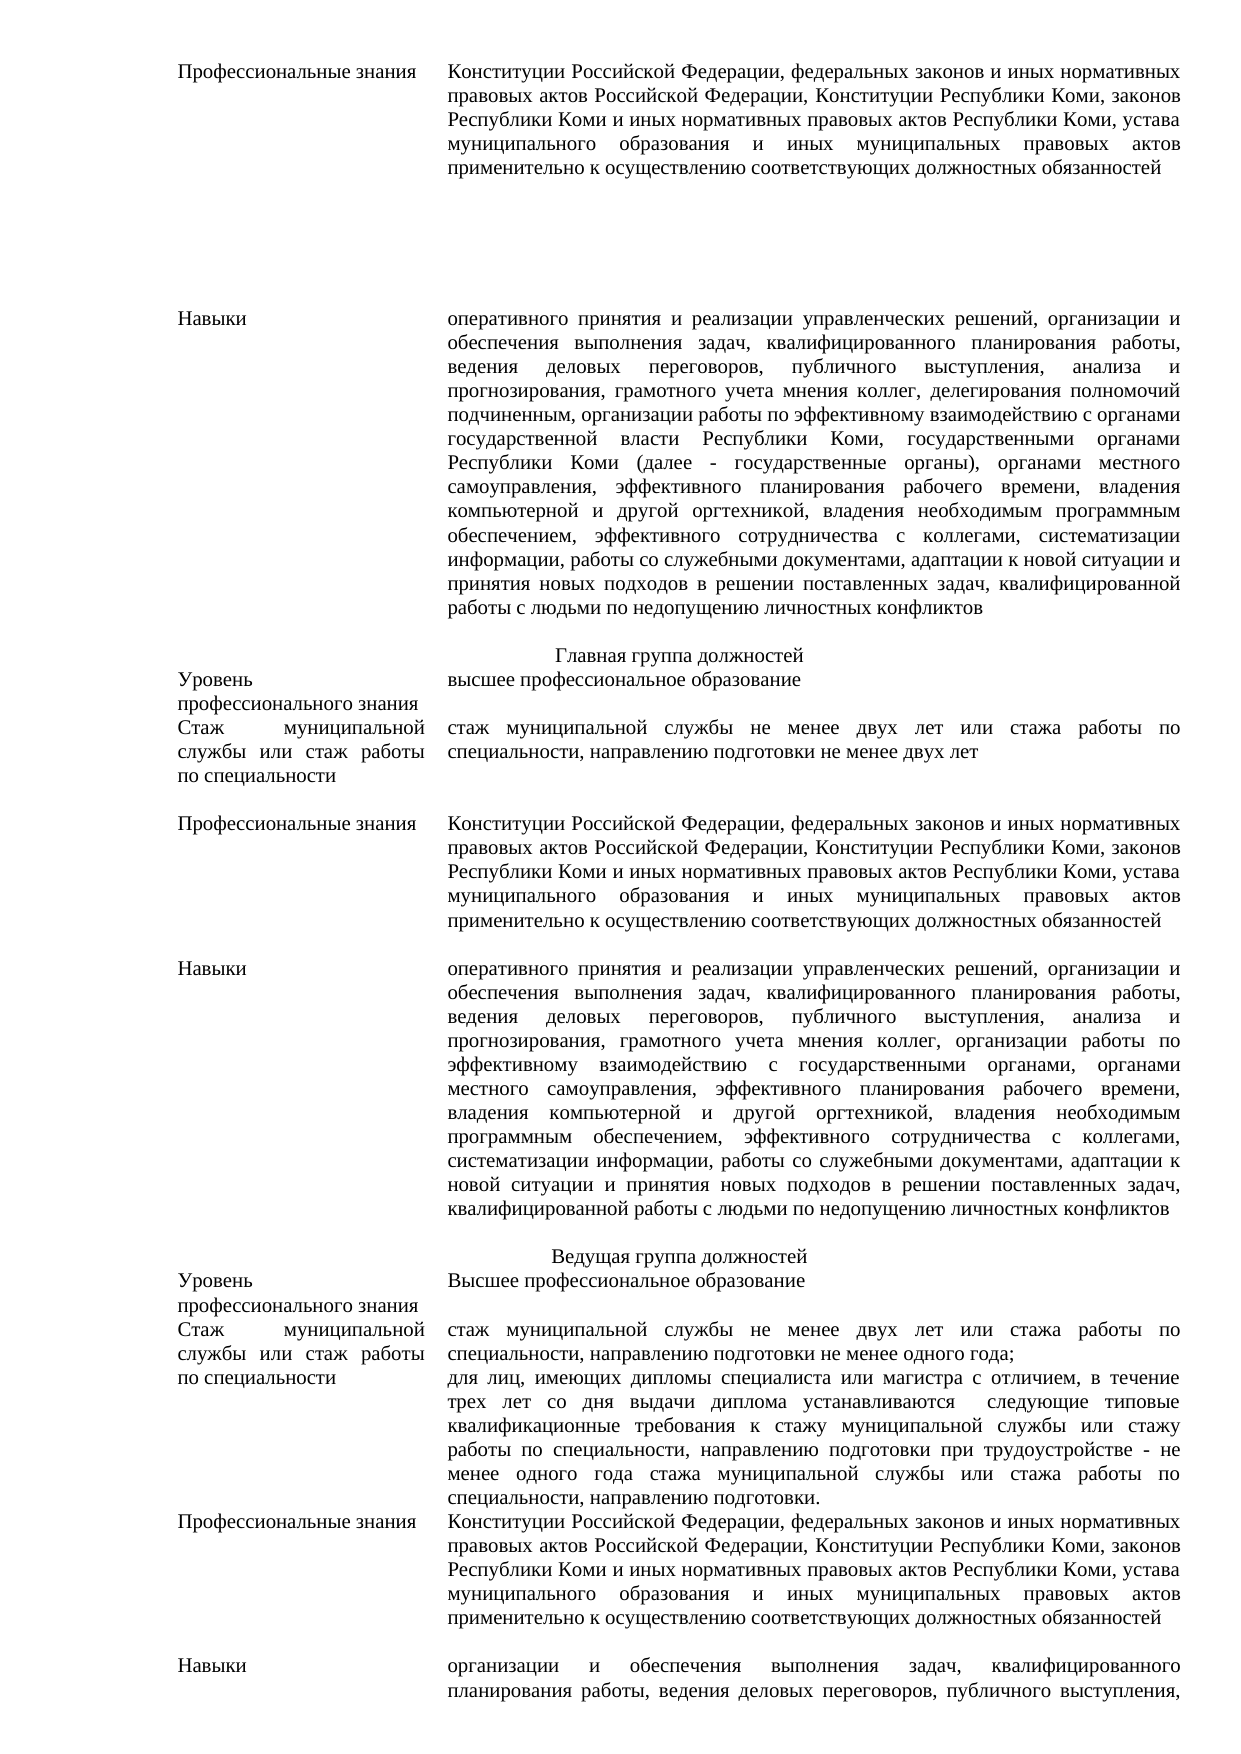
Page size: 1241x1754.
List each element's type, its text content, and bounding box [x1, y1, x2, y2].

table_cell Профессиональные знания [166, 59, 436, 306]
table_cell Высшее профессиональное образование [436, 1269, 1192, 1317]
table_cell высшее профессиональное образование [436, 667, 1192, 715]
table_cell Навыки [166, 306, 436, 643]
table_cell Стаж муниципальной службы или стаж работы по специальности [166, 715, 436, 811]
table_cell Навыки [166, 956, 436, 1244]
table_cell Стаж муниципальной службы или стаж работы по специальности [166, 1317, 436, 1509]
table_cell Уровень профессионального знания [166, 667, 436, 715]
table_cell оперативного принятия и реализации управленческих решений, организации и обеспечения выполнения задач, квалифицированного планирования работы, ведения деловых переговоров, публичного выступления, анализа и прогнозирования, грамотного учета мнения коллег, делегирования полномочий подчиненным, организации работы по эффективному взаимодействию с органами государственной власти Республики Коми, государственными органами Республики Коми (далее - государственные органы), органами местного самоуправления, эффективного планирования рабочего времени, владения компьютерной и другой оргтехникой, владения необходимым программным обеспечением, эффективного сотрудничества с коллегами, систематизации информации, работы со служебными документами, адаптации к новой ситуации и принятия новых подходов в решении поставленных задач, квалифицированной работы с людьми по недопущению личностных конфликтов [436, 306, 1192, 643]
table_cell Профессиональные знания [166, 1509, 436, 1653]
table_cell Уровень профессионального знания [166, 1269, 436, 1317]
table_cell оперативного принятия и реализации управленческих решений, организации и обеспечения выполнения задач, квалифицированного планирования работы, ведения деловых переговоров, публичного выступления, анализа и прогнозирования, грамотного учета мнения коллег, организации работы по эффективному взаимодействию с государственными органами, органами местного самоуправления, эффективного планирования рабочего времени, владения компьютерной и другой оргтехникой, владения необходимым программным обеспечением, эффективного сотрудничества с коллегами, систематизации информации, работы со служебными документами, адаптации к новой ситуации и принятия новых подходов в решении поставленных задач, квалифицированной работы с людьми по недопущению личностных конфликтов [436, 956, 1192, 1244]
table_cell Ведущая группа должностей [166, 1244, 1192, 1268]
table_cell Навыки [166, 1654, 436, 1702]
table_cell Главная группа должностей [166, 643, 1192, 667]
table_cell стаж муниципальной службы не менее двух лет или стажа работы по специальности, направлению подготовки не менее двух лет [436, 715, 1192, 811]
table_cell Профессиональные знания [166, 811, 436, 956]
table_cell стаж муниципальной службы не менее двух лет или стажа работы по специальности, направлению подготовки не менее одного года; для лиц, имеющих дипломы специалиста или магистра с отличием, в течение трех лет со дня выдачи диплома устанавливаются следующие типовые квалификационные требования к стажу муниципальной службы или стажу работы по специальности, направлению подготовки при трудоустройстве - не менее одного года стажа муниципальной службы или стажа работы по специальности, направлению подготовки. [436, 1317, 1192, 1509]
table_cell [436, 1654, 1192, 1702]
